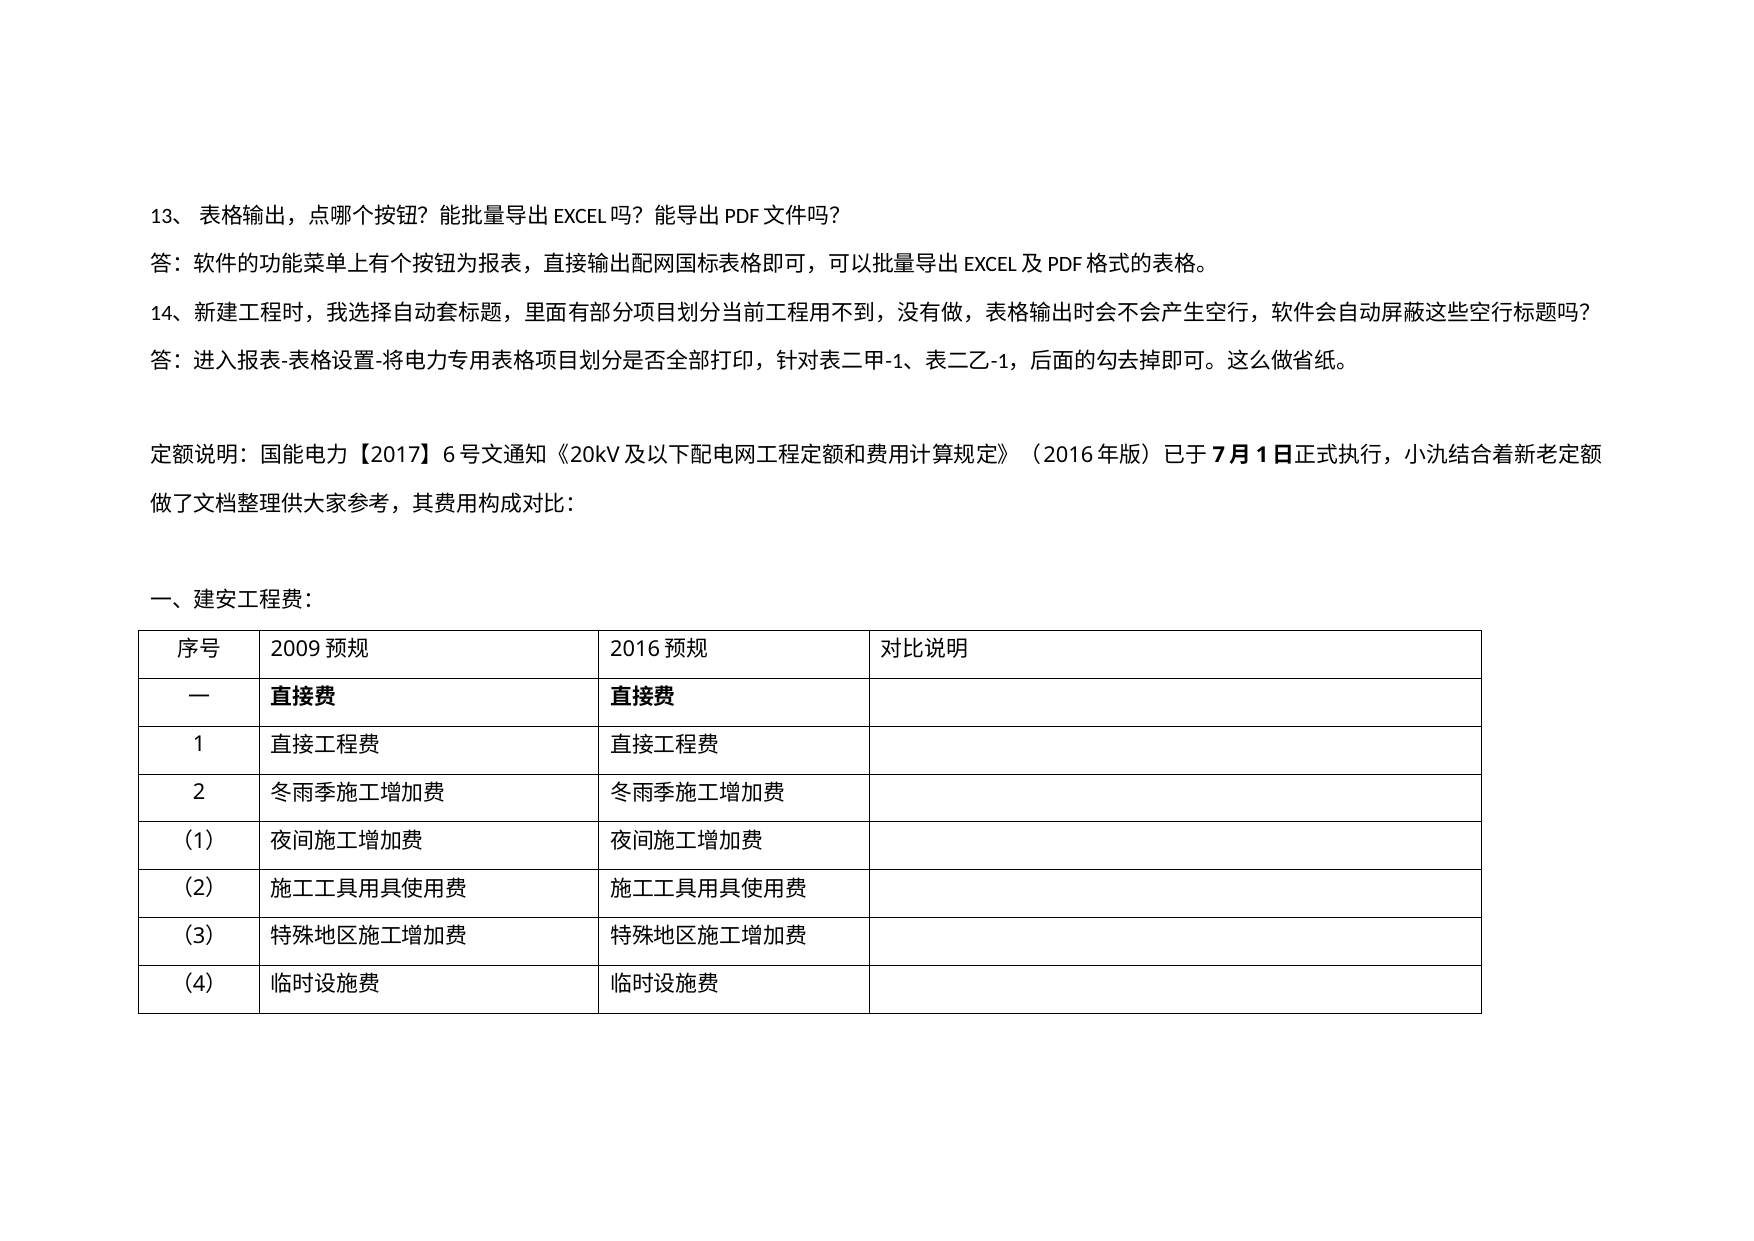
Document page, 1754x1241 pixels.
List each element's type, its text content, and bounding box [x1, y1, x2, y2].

table_cell 特殊地区施工增加费 [260, 918, 598, 965]
text 定额说明：国能电力【2017】6号文通知《20kV及以下配电网工程定额和费用计算规定》（2016年版）已于7月1日正式执行，小氿结合着新老定额做了文档整理供大家参考，其费用构成对比： [150, 437, 1604, 518]
table_cell 直接费 [260, 679, 598, 726]
table_cell [870, 679, 1481, 726]
list 建安工程费： [150, 582, 1604, 614]
table_cell 直接工程费 [599, 727, 869, 773]
table_cell 临时设施费 [260, 966, 598, 1012]
table_header 对比说明 [870, 631, 1481, 678]
table_cell [870, 775, 1481, 821]
table_cell 夜间施工增加费 [599, 822, 869, 869]
table_cell 夜间施工增加费 [260, 822, 598, 869]
table_header 2009预规 [260, 631, 598, 678]
table_header 序号 [139, 631, 259, 678]
text 14、新建工程时，我选择自动套标题，里面有部分项目划分当前工程用不到，没有做，表格输出时会不会产生空行，软件会自动屏蔽这些空行标题吗？答：进入报表-表格设置-将电力专用表格项目划分是否全部打印，针对表二甲-1、表二乙-1，后面的勾去掉即可。这么做省纸。 [150, 294, 1604, 376]
table_cell （4） [139, 966, 259, 1012]
table_cell 直接费 [599, 679, 869, 726]
table_cell [870, 727, 1481, 773]
table_cell 1 [139, 727, 259, 773]
table_header 2016预规 [599, 631, 869, 678]
table_cell （3） [139, 918, 259, 965]
table_cell 临时设施费 [599, 966, 869, 1012]
text 答：软件的功能菜单上有个按钮为报表，直接输出配网国标表格即可，可以批量导出EXCEL及PDF格式的表格。 [150, 246, 1604, 278]
table_cell 一 [139, 679, 259, 726]
table_cell [870, 870, 1481, 917]
table_cell [870, 966, 1481, 1012]
table_cell 施工工具用具使用费 [260, 870, 598, 917]
table_cell （1） [139, 822, 259, 869]
table_cell （2） [139, 870, 259, 917]
list 表格输出，点哪个按钮？能批量导出EXCEL吗？能导出PDF文件吗？ [150, 198, 1604, 230]
table_cell 冬雨季施工增加费 [260, 775, 598, 821]
table_cell 特殊地区施工增加费 [599, 918, 869, 965]
table_cell 2 [139, 775, 259, 821]
table_cell 冬雨季施工增加费 [599, 775, 869, 821]
table_cell [870, 822, 1481, 869]
table_cell 施工工具用具使用费 [599, 870, 869, 917]
table_cell [870, 918, 1481, 965]
table_cell 直接工程费 [260, 727, 598, 773]
